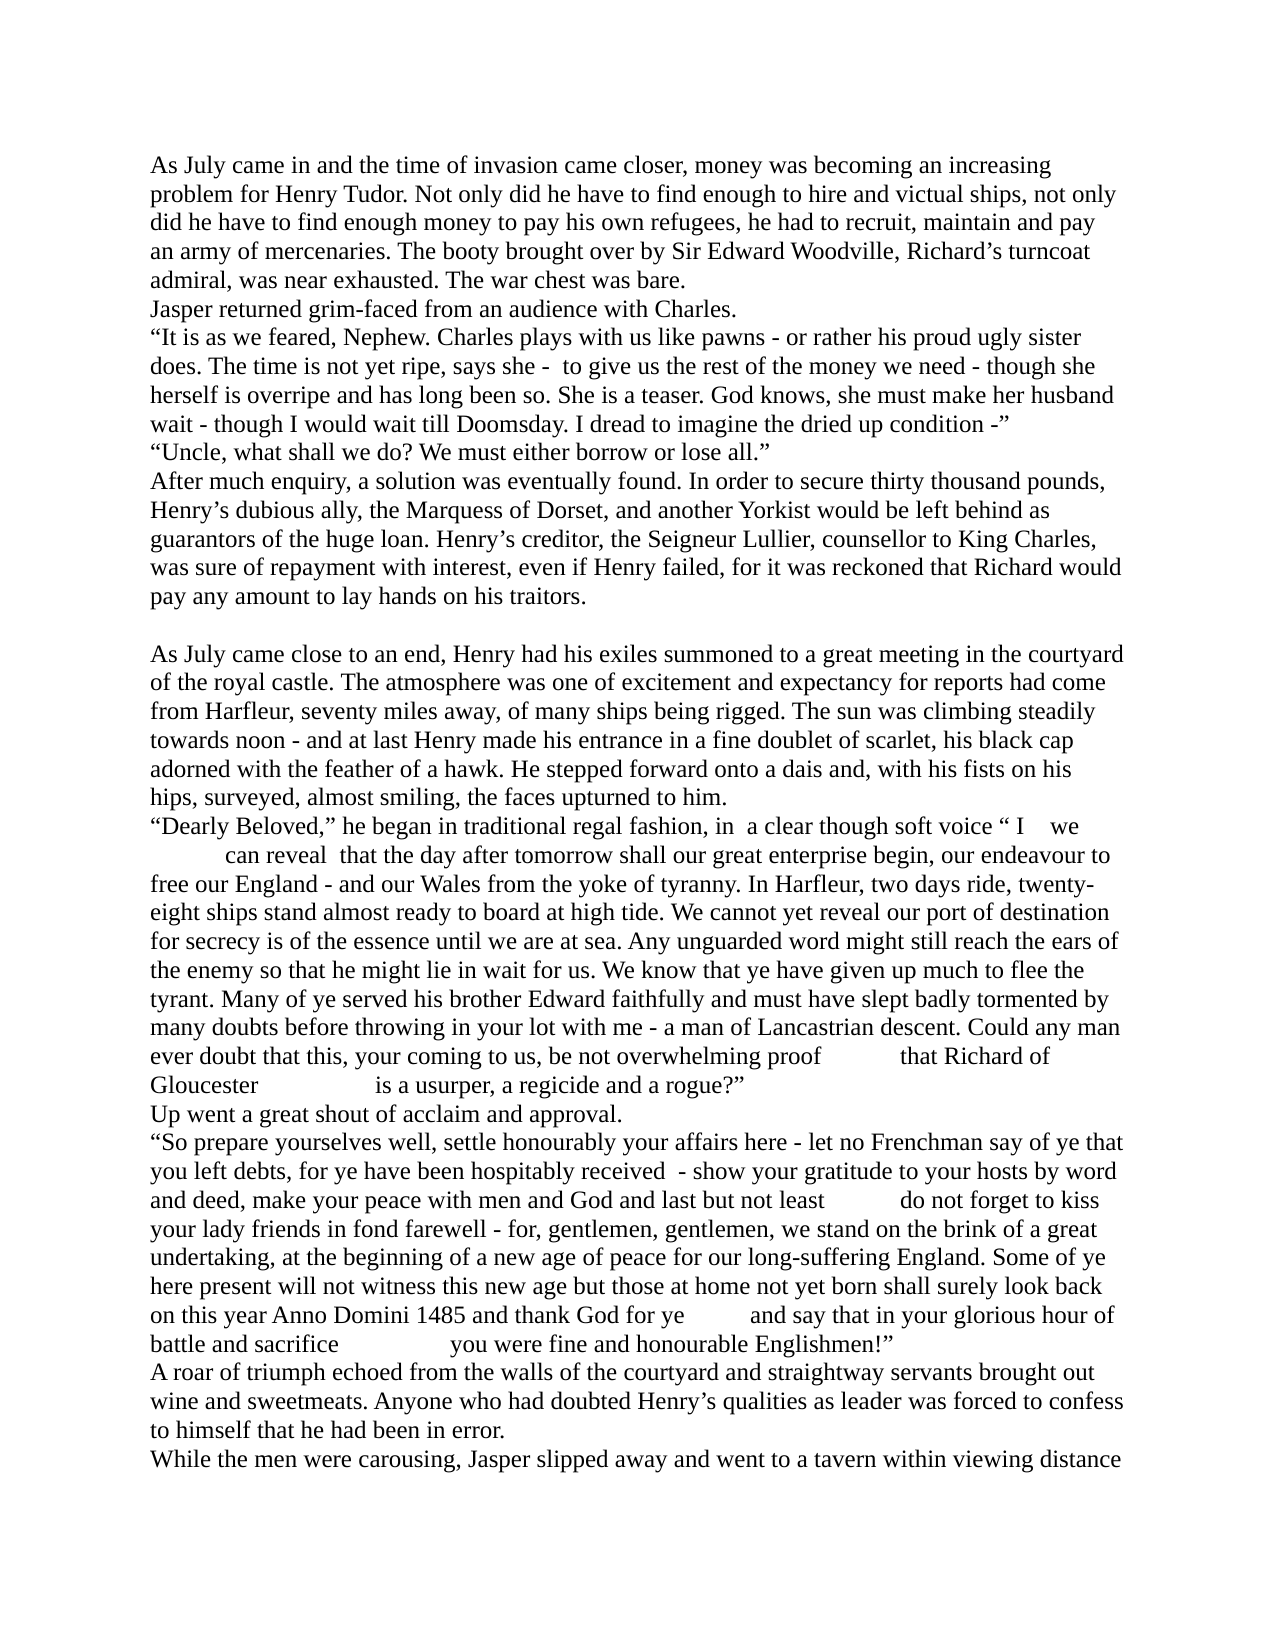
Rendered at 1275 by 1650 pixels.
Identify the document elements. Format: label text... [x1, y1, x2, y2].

text As July came in and the time of invasion came closer, money was becoming an increasing problem for Henry Tudor. Not only did he have to find enough to hire and victual ships, not only did he have to find enough money to pay his own refugees, he had to recruit, maintain and pay an army of mercenaries. The booty brought over by Sir Edward Woodville, Richard’s turncoat admiral, was near exhausted. The war chest was bare. [150, 150, 1125, 294]
text Up went a great shout of acclaim and approval. [150, 1099, 1125, 1127]
text “Dearly Beloved,” he began in traditional regal fashion, in a clear though soft voice “ I we can reveal that the day after tomorrow shall our great enterprise begin, our endeavour to free our England - and our Wales from the yoke of tyranny. In Harfleur, two days ride, twenty-eight ships stand almost ready to board at high tide. We cannot yet reveal our port of destination for secrecy is of the essence until we are at sea. Any unguarded word might still reach the ears of the enemy so that he might lie in wait for us. We know that ye have given up much to flee the tyrant. Many of ye served his brother Edward faithfully and must have slept badly tormented by many doubts before throwing in your lot with me - a man of Lancastrian descent. Could any man ever doubt that this, your coming to us, be not overwhelming proof that Richard of Gloucester is a usurper, a regicide and a rogue?” [150, 811, 1125, 1099]
text Jasper returned grim-faced from an audience with Charles. [150, 294, 1125, 322]
text “It is as we feared, Nephew. Charles plays with us like pawns - or rather his proud ugly sister does. The time is not yet ripe, says she - to give us the rest of the money we need - though she herself is overripe and has long been so. She is a teaser. God knows, she must make her husband wait - though I would wait till Doomsday. I dread to imagine the dried up condition -” [150, 322, 1125, 437]
text A roar of triumph echoed from the walls of the courtyard and straightway servants brought out wine and sweetmeats. Anyone who had doubted Henry’s qualities as leader was forced to confess to himself that he had been in error. [150, 1357, 1125, 1444]
text “Uncle, what shall we do? We must either borrow or lose all.” [150, 437, 1125, 466]
text “So prepare yourselves well, settle honourably your affairs here - let no Frenchman say of ye that you left debts, for ye have been hospitably received - show your gratitude to your hosts by word and deed, make your peace with men and God and last but not least do not forget to kiss your lady friends in fond farewell - for, gentlemen, gentlemen, we stand on the brink of a great undertaking, at the beginning of a new age of peace for our long-suffering England. Some of ye here present will not witness this new age but those at home not yet born shall surely look back on this year Anno Domini 1485 and thank God for ye and say that in your glorious hour of battle and sacrifice you were fine and honourable Englishmen!” [150, 1127, 1125, 1357]
text After much enquiry, a solution was eventually found. In order to secure thirty thousand pounds, Henry’s dubious ally, the Marquess of Dorset, and another Yorkist would be left behind as guarantors of the huge loan. Henry’s creditor, the Seigneur Lullier, counsellor to King Charles, was sure of repayment with interest, even if Henry failed, for it was reckoned that Richard would pay any amount to lay hands on his traitors. [150, 466, 1125, 610]
text As July came close to an end, Henry had his exiles summoned to a great meeting in the courtyard of the royal castle. The atmosphere was one of excitement and expectancy for reports had come from Harfleur, seventy miles away, of many ships being rigged. The sun was climbing steadily towards noon - and at last Henry made his entrance in a fine doublet of scarlet, his black cap adorned with the feather of a hawk. He stepped forward onto a dais and, with his fists on his hips, surveyed, almost smiling, the faces upturned to him. [150, 639, 1125, 811]
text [150, 1444, 1125, 1472]
